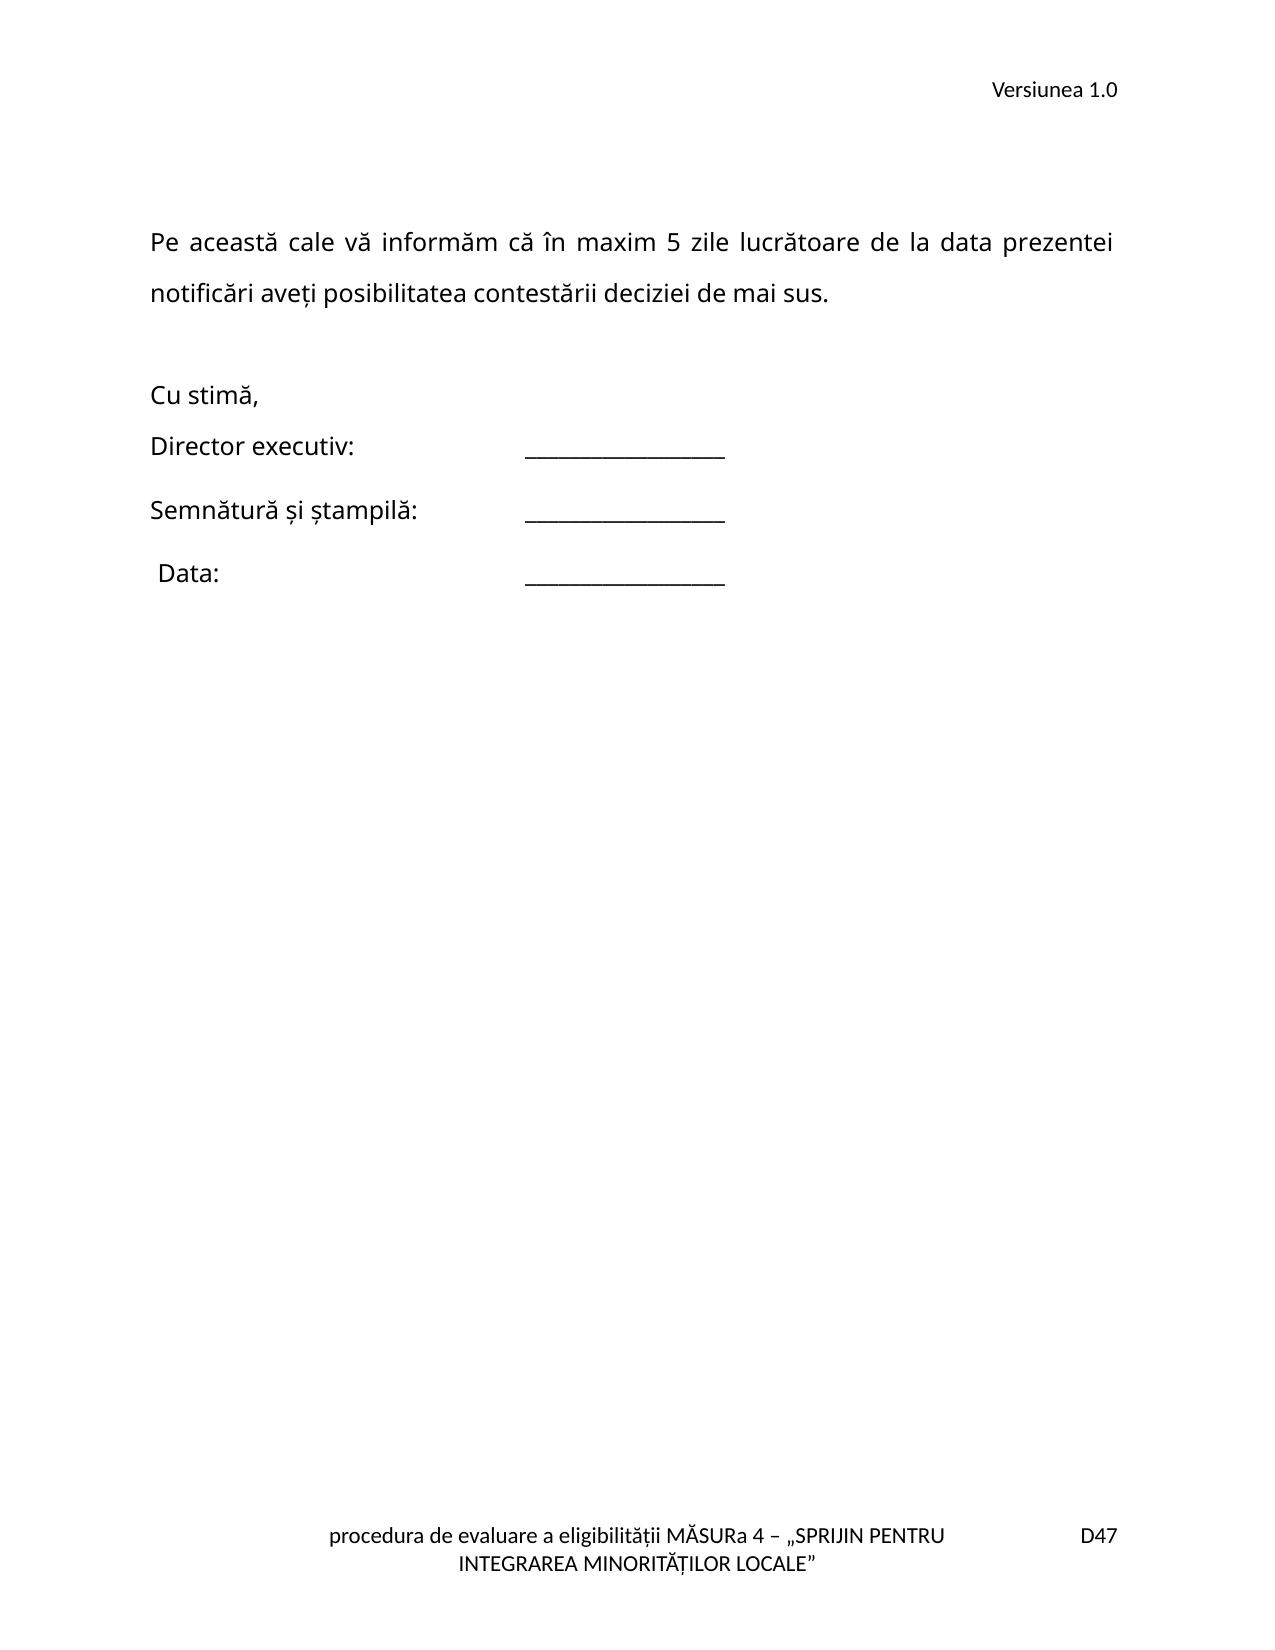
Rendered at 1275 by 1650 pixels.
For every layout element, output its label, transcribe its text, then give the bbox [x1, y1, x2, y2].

text Director executiv: __________________ [150, 429, 1109, 463]
text Pe această cale vă informăm că în maxim 5 zile lucrătoare de la data prezentei notificări aveți posibilitatea contestării deciziei de mai sus. [150, 224, 1114, 310]
subtitle Semnătură și ștampilă: __________________ [150, 492, 1109, 527]
subtitle Data: __________________ [157, 556, 1109, 590]
text Cu stimă, [150, 378, 1109, 412]
